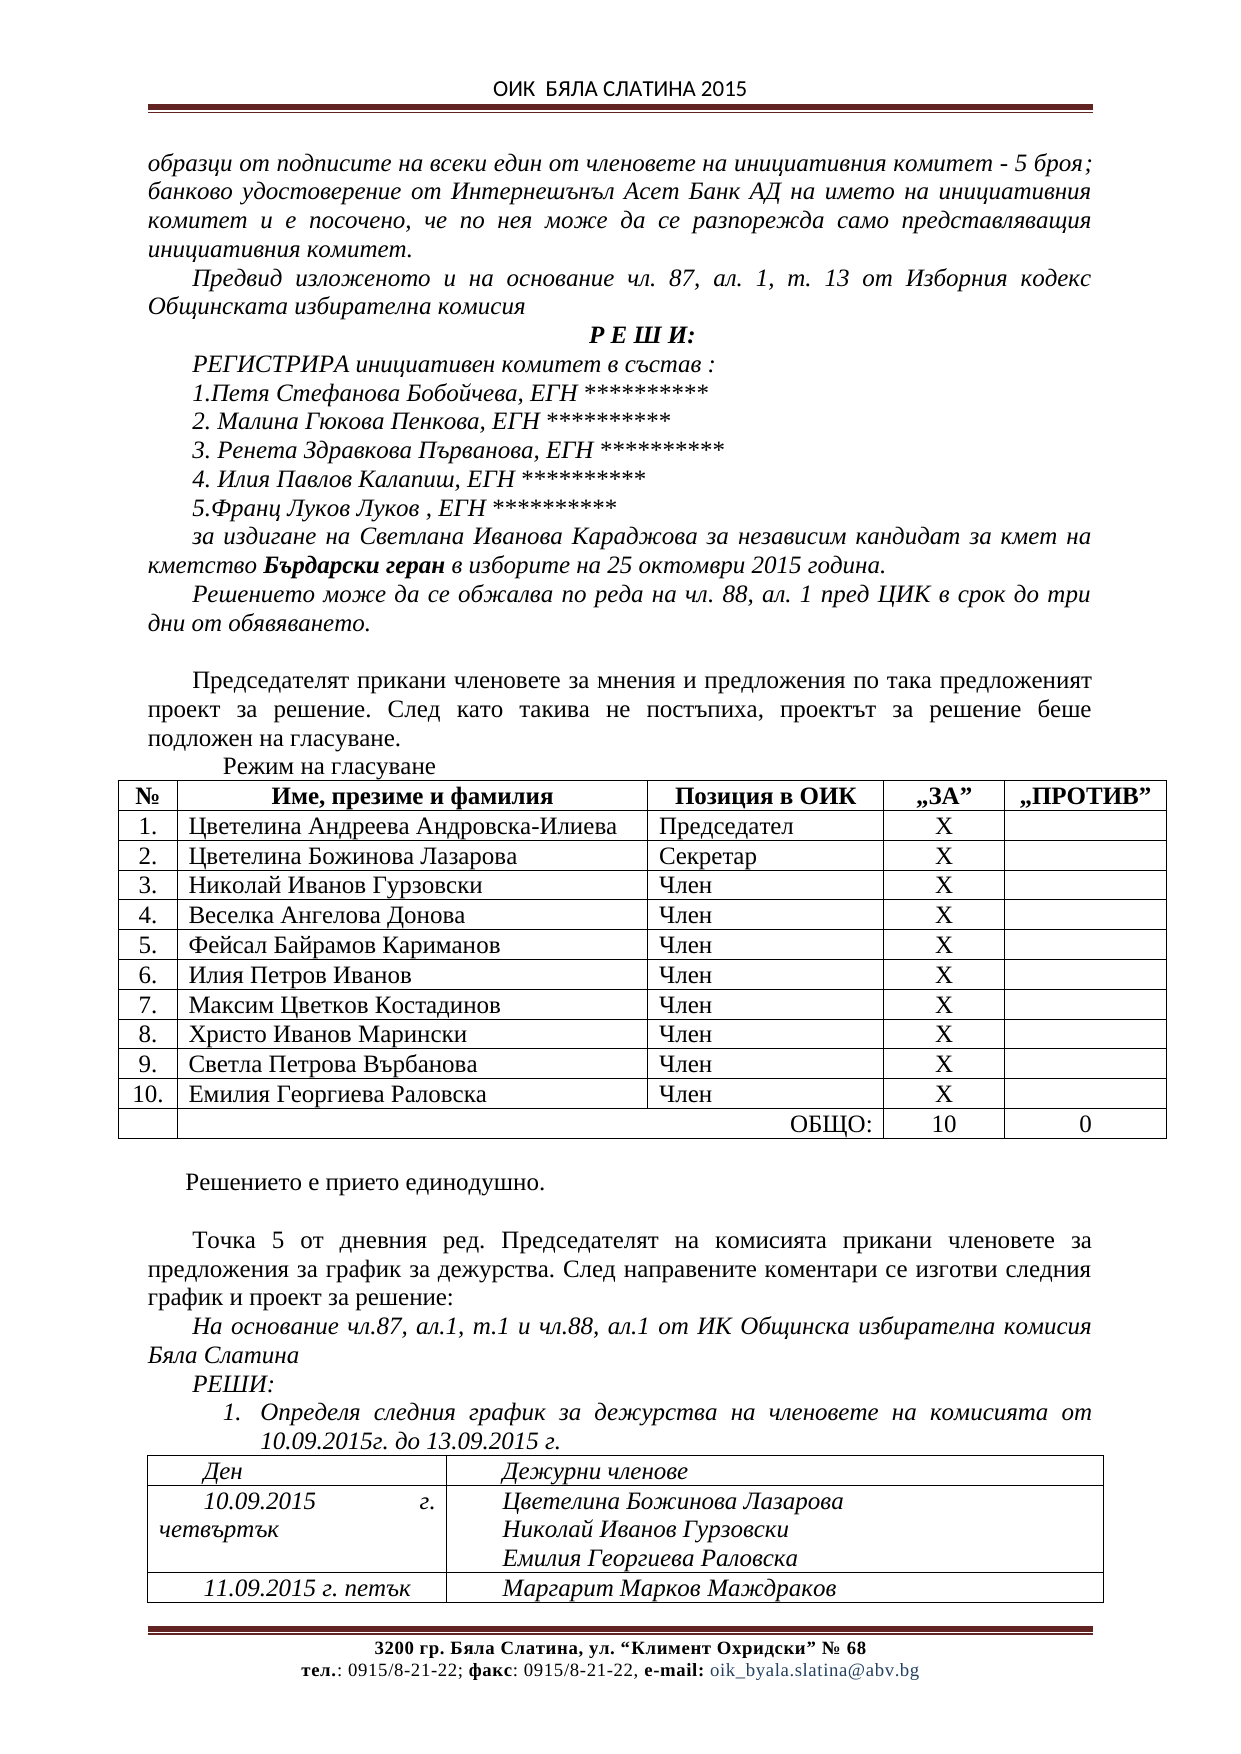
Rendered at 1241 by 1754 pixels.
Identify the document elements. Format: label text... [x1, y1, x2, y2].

table_cell 9. [119, 1049, 177, 1078]
table_cell Х [884, 990, 1004, 1018]
table_cell [119, 1109, 177, 1138]
table_header „ЗА” [884, 781, 1004, 810]
text Решението може да се обжалва по реда на чл. 88, ал. 1 пред ЦИК в срок до три дни от обявяването. [148, 579, 1093, 636]
table_cell Х [884, 811, 1004, 840]
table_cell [447, 1573, 1103, 1602]
table_cell 2. [119, 841, 177, 869]
table_cell Христо Иванов Марински [178, 1020, 647, 1048]
table_cell [1005, 841, 1166, 869]
table_cell 5. [119, 930, 177, 959]
table_cell 11.09.2015 г. петък [148, 1573, 446, 1602]
text за издигане на Светлана Иванова Караджова за независим кандидат за кмет на кметство Бърдарски геран в изборите на 25 октомври 2015 година. [148, 521, 1093, 579]
text 5.Франц Луков Луков , ЕГН ********** [148, 493, 1093, 521]
text Предвид изложеното и на основание чл. 87, ал. 1, т. 13 от Изборния кодекс Общинската избирателна комисия [148, 263, 1093, 320]
table_cell [1005, 990, 1166, 1018]
table_cell Член [648, 990, 883, 1018]
table_cell Х [884, 841, 1004, 869]
table_cell Максим Цветков Костадинов [178, 990, 647, 1018]
table_cell 7. [119, 990, 177, 1018]
table_header Позиция в ОИК [648, 781, 883, 810]
list Определя следния график за дежурства на членовете на комисията от 10.09.2015г. до 13.09.2015 г. [223, 1397, 1093, 1455]
table_cell Член [648, 1020, 883, 1048]
text 4. Илия Павлов Калапиш, ЕГН ********** [148, 464, 1093, 493]
table_cell Фейсал Байрамов Кариманов [178, 930, 647, 959]
table_cell 8. [119, 1020, 177, 1048]
table_cell 3. [119, 871, 177, 899]
table_header Дежурни членове [447, 1456, 1103, 1485]
text 3. Ренета Здравкова Първанова, ЕГН ********** [148, 435, 1093, 464]
table_cell Председател [648, 811, 883, 840]
table_header „ПРОТИВ” [1005, 781, 1166, 810]
table_cell Светла Петрова Върбанова [178, 1049, 647, 1078]
table_cell Х [884, 960, 1004, 989]
table_cell Член [648, 1049, 883, 1078]
table_cell Х [884, 1020, 1004, 1048]
table_cell Член [648, 900, 883, 929]
table_cell Илия Петров Иванов [178, 960, 647, 989]
table_cell Веселка Ангелова Донова [178, 900, 647, 929]
text РЕШИ: [148, 1369, 1093, 1397]
table_cell 6. [119, 960, 177, 989]
table_header № [119, 781, 177, 810]
table_cell Член [648, 960, 883, 989]
table_cell 4. [119, 900, 177, 929]
text Р Е Ш И: [148, 320, 1093, 349]
table_cell 10. [119, 1079, 177, 1108]
table_cell 10 [884, 1109, 1004, 1138]
table_cell 10.09.2015 г. четвъртък [148, 1486, 446, 1572]
table_cell [1005, 900, 1166, 929]
table_cell [1005, 1049, 1166, 1078]
table_cell Секретар [648, 841, 883, 869]
table_cell Член [648, 1079, 883, 1108]
text Режим на гласуване [223, 751, 1093, 780]
table_cell Цветелина Божинова Лазарова [178, 841, 647, 869]
table_cell [1005, 811, 1166, 840]
table_cell [1005, 871, 1166, 899]
table_cell Х [884, 1079, 1004, 1108]
table_cell Член [648, 930, 883, 959]
table_cell Емилия Георгиева Раловска [178, 1079, 647, 1108]
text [148, 148, 1093, 263]
table_cell Николай Иванов Гурзовски [178, 871, 647, 899]
table_cell ОБЩО: [178, 1109, 883, 1138]
table_cell Цветелина Божинова Лазарова Николай Иванов Гурзовски Емилия Георгиева Раловска [447, 1486, 1103, 1572]
text 1.Петя Стефанова Бобойчева, ЕГН ********** [148, 378, 1093, 406]
table_cell Х [884, 930, 1004, 959]
table_cell [1005, 930, 1166, 959]
table_cell 1. [119, 811, 177, 840]
table_cell [1005, 1079, 1166, 1108]
table_header Ден [148, 1456, 446, 1485]
table_cell Х [884, 900, 1004, 929]
table_cell [1005, 960, 1166, 989]
table_cell [1005, 1020, 1166, 1048]
table_cell Х [884, 1049, 1004, 1078]
text На основание чл.87, ал.1, т.1 и чл.88, ал.1 от ИК Общинска избирателна комисия Бяла Слатина [148, 1311, 1093, 1369]
text Председателят прикани членовете за мнения и предложения по така предложеният проект за решение. След като такива не постъпиха, проектът за решение беше подложен на гласуване. [148, 665, 1093, 751]
table_cell Х [884, 871, 1004, 899]
text Решението е прието единодушно. [148, 1167, 1093, 1196]
table_cell Цветелина Андреева Андровска-Илиева [178, 811, 647, 840]
text Точка 5 от дневния ред. Председателят на комисията прикани членовете за предложения за график за дежурства. След направените коментари се изготви следния график и проект за решение: [148, 1225, 1093, 1311]
table_cell 0 [1005, 1109, 1166, 1138]
table_header Име, презиме и фамилия [178, 781, 647, 810]
table_cell Член [648, 871, 883, 899]
text РЕГИСТРИРА инициативен комитет в състав : [148, 349, 1093, 378]
text 2. Малина Гюкова Пенкова, ЕГН ********** [148, 406, 1093, 435]
